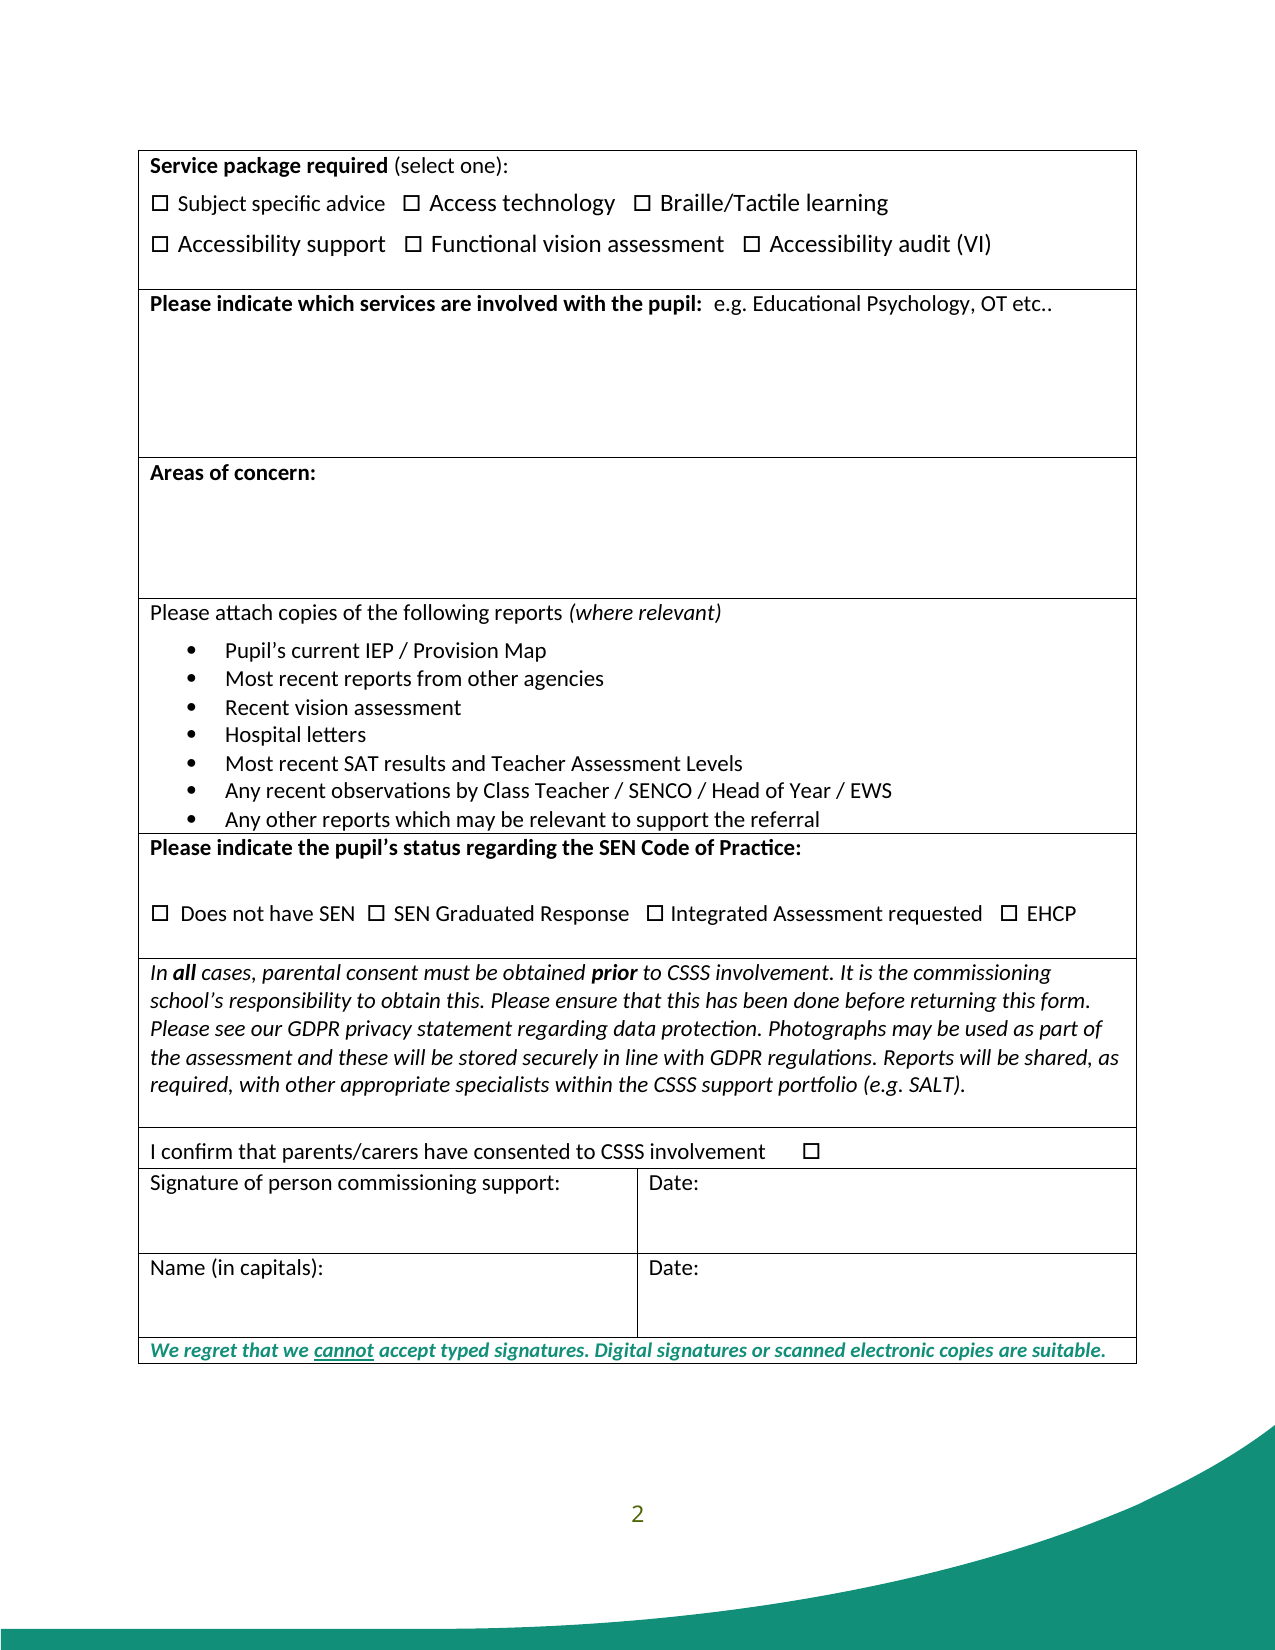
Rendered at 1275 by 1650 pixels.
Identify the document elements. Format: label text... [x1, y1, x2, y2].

table_cell Please indicate which services are involved with the pupil: e.g. Educational Psychology, OT etc.. [139, 290, 1136, 457]
table_cell Name (in capitals): [139, 1254, 637, 1337]
table_cell Signature of person commissioning support: [139, 1169, 637, 1252]
table_cell Areas of concern: [139, 458, 1136, 598]
table_cell Date: [638, 1169, 1136, 1252]
table_cell We regret that we cannot accept typed signatures. Digital signatures or scanned electronic copies are suitable. [139, 1338, 1136, 1363]
table_cell Please indicate the pupil’s status regarding the SEN Code of Practice: □ Does not have SEN □ SEN Graduated Response □ Integrated Assessment requested □ EHCP [139, 834, 1136, 958]
table_cell Date: [638, 1254, 1136, 1337]
table_cell Service package required (select one): □ Subject specific advice □ Access technology □ Braille/Tactile learning □ Accessibility support □ Functional vision assessment □ Accessibility audit (VI) [139, 151, 1136, 288]
table_cell In all cases, parental consent must be obtained prior to CSSS involvement. It is the commissioning school’s responsibility to obtain this. Please ensure that this has been done before returning this form. Please see our GDPR privacy statement regarding data protection. Photographs may be used as part of the assessment and these will be stored securely in line with GDPR regulations. Reports will be shared, as required, with other appropriate specialists within the CSSS support portfolio (e.g. SALT). [139, 959, 1136, 1127]
table_cell I confirm that parents/carers have consented to CSSS involvement □ [139, 1128, 1136, 1168]
table_cell Please attach copies of the following reports (where relevant) Pupil’s current IEP / Provision Map Most recent reports from other agencies Recent vision assessment Hospital letters Most recent SAT results and Teacher Assessment Levels Any recent observations by Class Teacher / SENCO / Head of Year / EWS Any other reports which may be relevant to support the referral [139, 599, 1136, 833]
